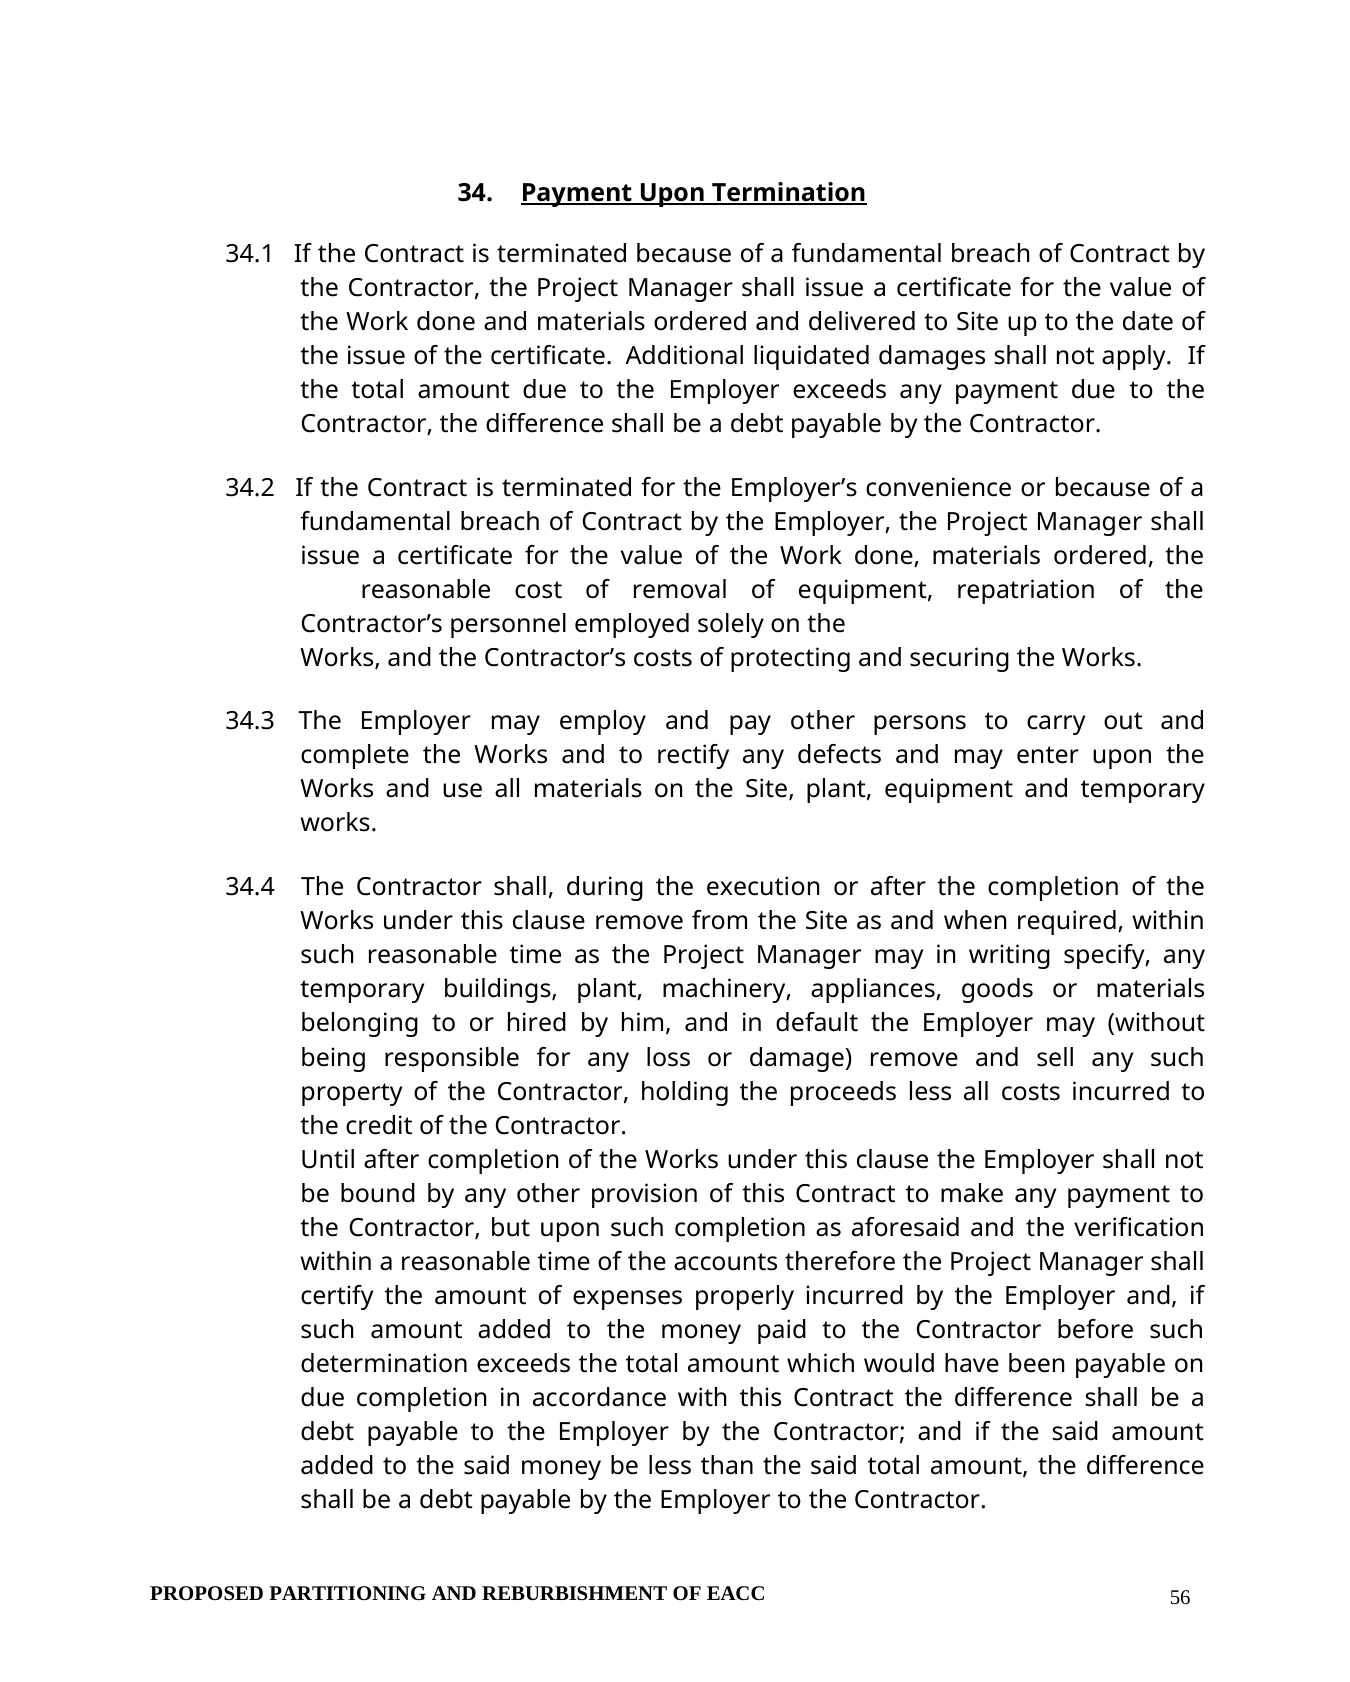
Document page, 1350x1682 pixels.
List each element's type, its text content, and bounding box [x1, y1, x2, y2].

text Until after completion of the Works under this clause the Employer shall not be bound by any other provision of this Contract to make any payment to the Contractor, but upon such completion as aforesaid and the verification within a reasonable time of the accounts therefore the Project Manager shall certify the amount of expenses properly incurred by the Employer and, if such amount added to the money paid to the Contractor before such determination exceeds the total amount which would have been payable on due completion in accordance with this Contract the difference shall be a debt payable to the Employer by the Contractor; and if the said amount added to the said money be less than the said total amount, the difference shall be a debt payable by the Employer to the Contractor. [300, 1141, 1205, 1516]
text 34.1 If the Contract is terminated because of a fundamental breach of Contract by the Contractor, the Project Manager shall issue a certificate for the value of the Work done and materials ordered and delivered to Site up to the date of the issue of the certificate. Additional liquidated damages shall not apply. If the total amount due to the Employer exceeds any payment due to the Contractor, the difference shall be a debt payable by the Contractor. [225, 236, 1205, 440]
text 34.2 If the Contract is terminated for the Employer’s convenience or because of a fundamental breach of Contract by the Employer, the Project Manager shall issue a certificate for the value of the Work done, materials ordered, the reasonable cost of removal of equipment, repatriation of the Contractor’s personnel employed solely on the [225, 469, 1205, 639]
text 34.4 The Contractor shall, during the execution or after the completion of the Works under this clause remove from the Site as and when required, within such reasonable time as the Project Manager may in writing specify, any temporary buildings, plant, machinery, appliances, goods or materials belonging to or hired by him, and in default the Employer may (without being responsible for any loss or damage) remove and sell any such property of the Contractor, holding the proceeds less all costs incurred to the credit of the Contractor. [225, 869, 1205, 1141]
text Works, and the Contractor’s costs of protecting and securing the Works. [300, 640, 1188, 674]
text 34. Payment Upon Termination [457, 178, 1212, 205]
text 34.3 The Employer may employ and pay other persons to carry out and complete the Works and to rectify any defects and may enter upon the Works and use all materials on the Site, plant, equipment and temporary works. [225, 703, 1205, 839]
